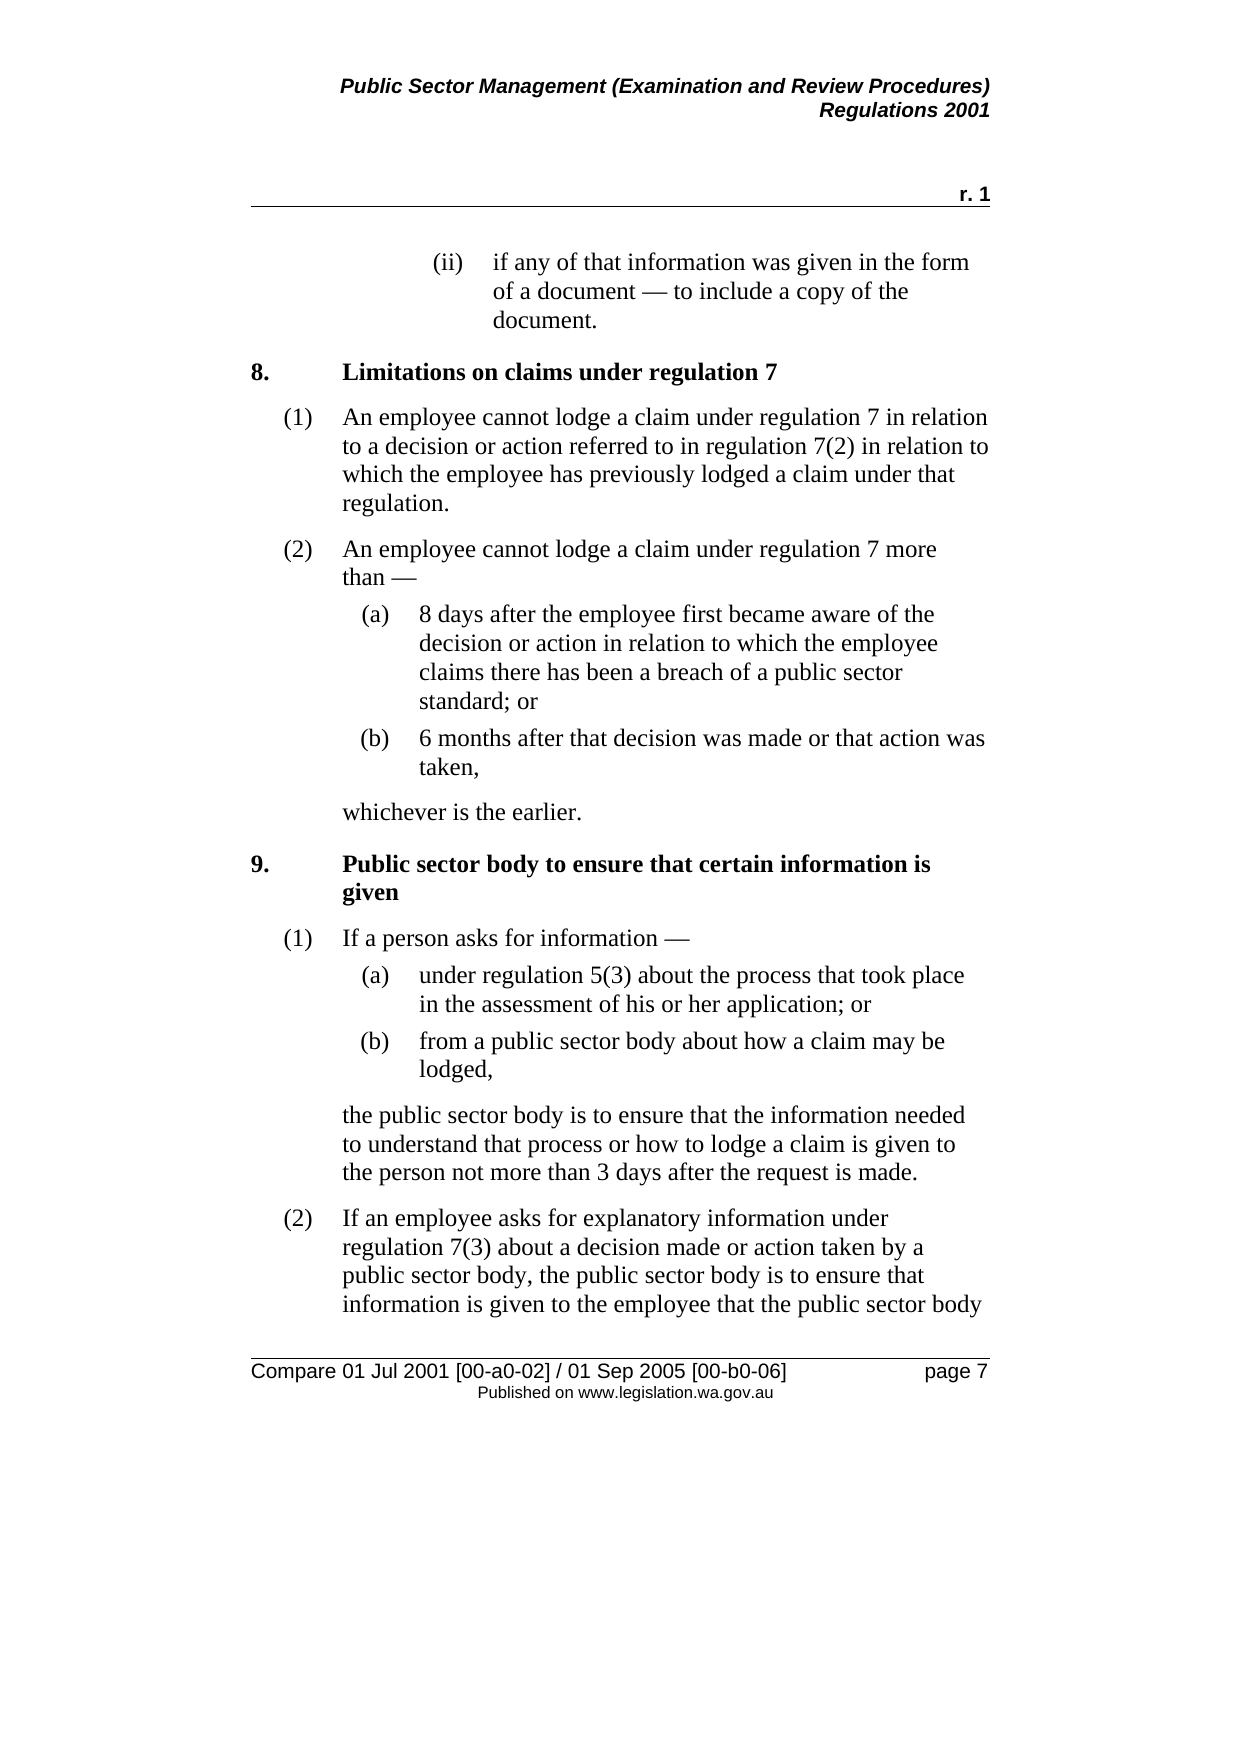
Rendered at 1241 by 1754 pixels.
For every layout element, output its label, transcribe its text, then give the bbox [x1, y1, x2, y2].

text (ii) if any of that information was given in the form of a document — to include a copy of the document. [251, 247, 990, 334]
text (b) from a public sector body about how a claim may be lodged, [251, 1026, 990, 1083]
text whichever is the earlier. [251, 797, 990, 826]
text (b) 6 months after that decision was made or that action was taken, [251, 723, 990, 780]
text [251, 1203, 990, 1318]
text (2) An employee cannot lodge a claim under regulation 7 more than — [251, 534, 990, 591]
subtitle 8. Limitations on claims under regulation 7 [251, 357, 990, 385]
text the public sector body is to ensure that the information needed to understand that process or how to lodge a claim is given to the person not more than 3 days after the request is made. [251, 1100, 990, 1186]
text (1) If a person asks for information — [251, 923, 990, 952]
subtitle 9. Public sector body to ensure that certain information is given [251, 849, 990, 906]
text (a) under regulation 5(3) about the process that took place in the assessment of his or her application; or [251, 960, 990, 1017]
text (1) An employee cannot lodge a claim under regulation 7 in relation to a decision or action referred to in regulation 7(2) in relation to which the employee has previously lodged a claim under that regulation. [251, 402, 990, 517]
text (a) 8 days after the employee first became aware of the decision or action in relation to which the employee claims there has been a breach of a public sector standard; or [251, 599, 990, 714]
